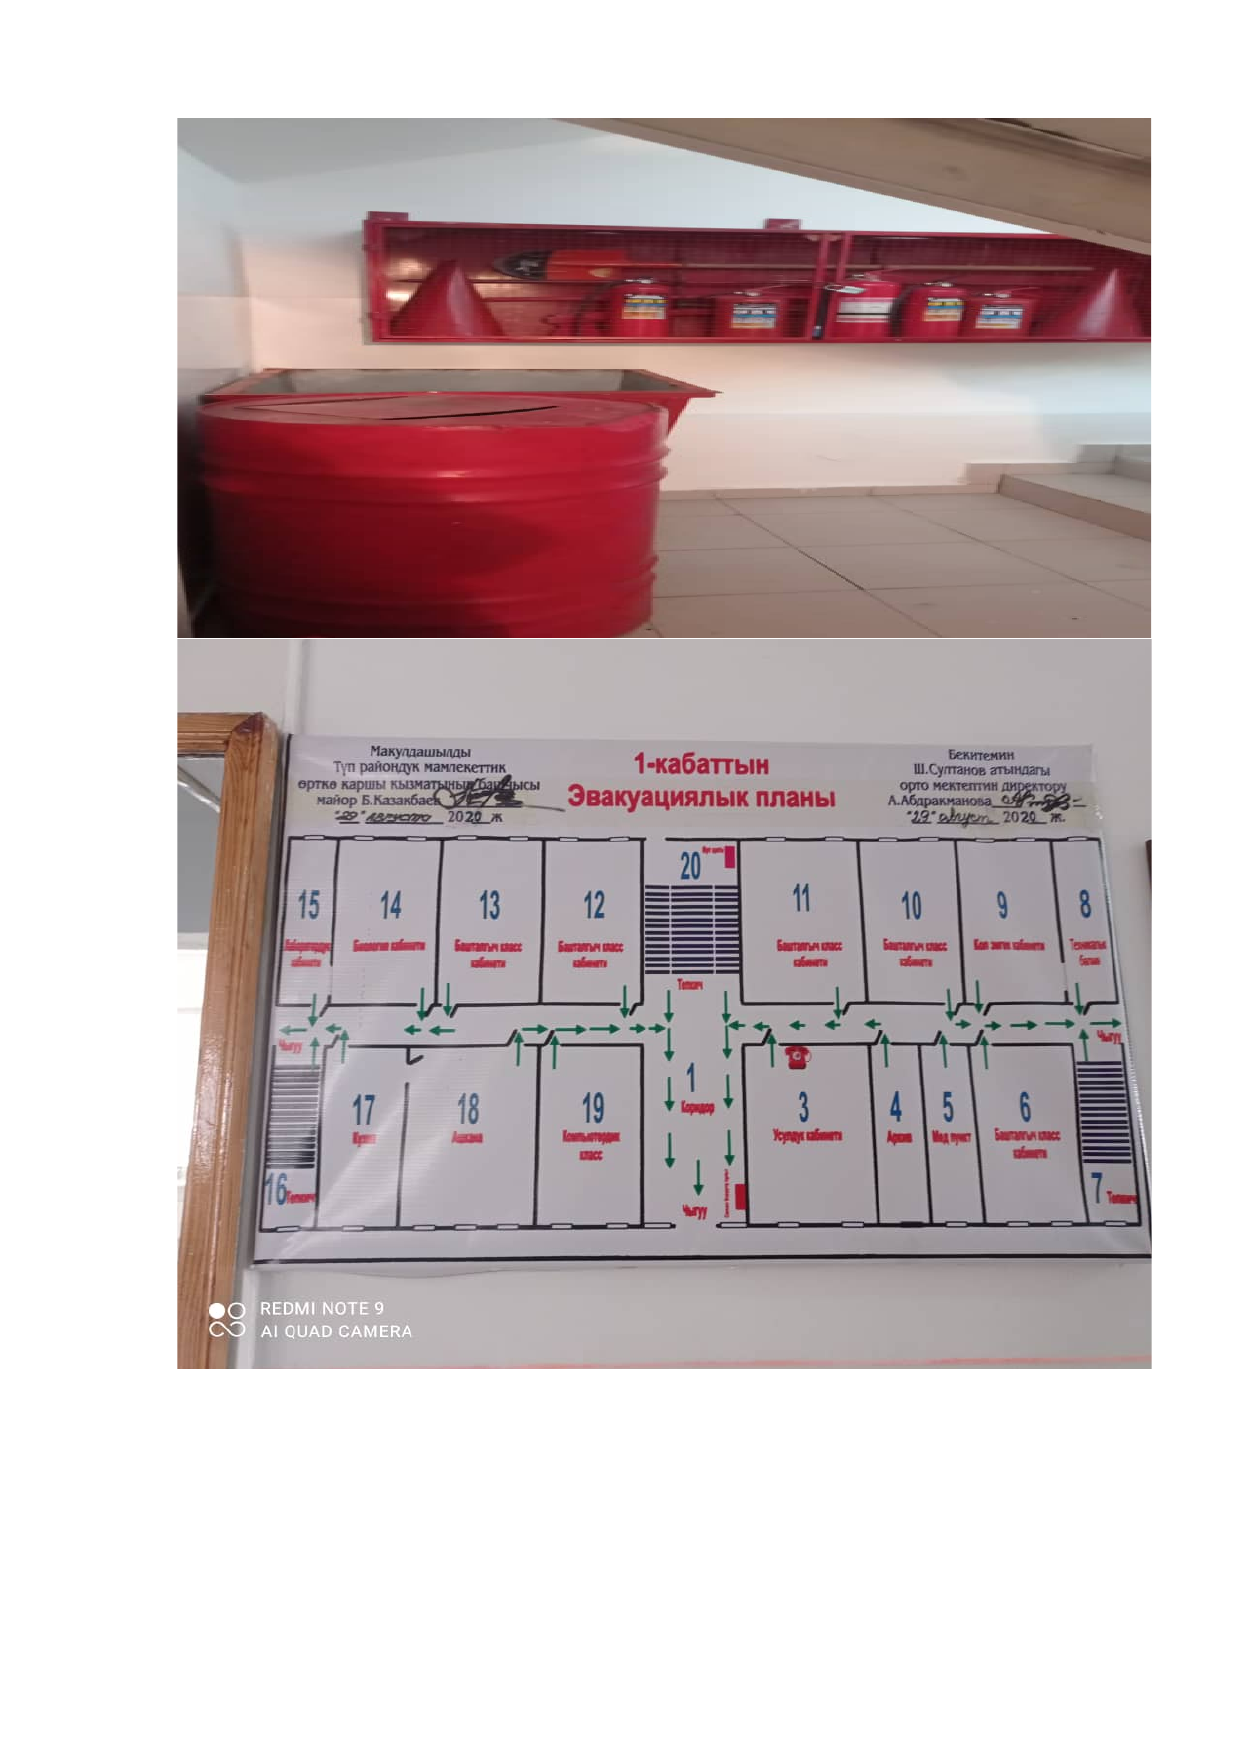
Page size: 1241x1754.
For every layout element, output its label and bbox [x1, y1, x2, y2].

picture [177, 639, 1152, 1369]
picture [177, 118, 1152, 638]
